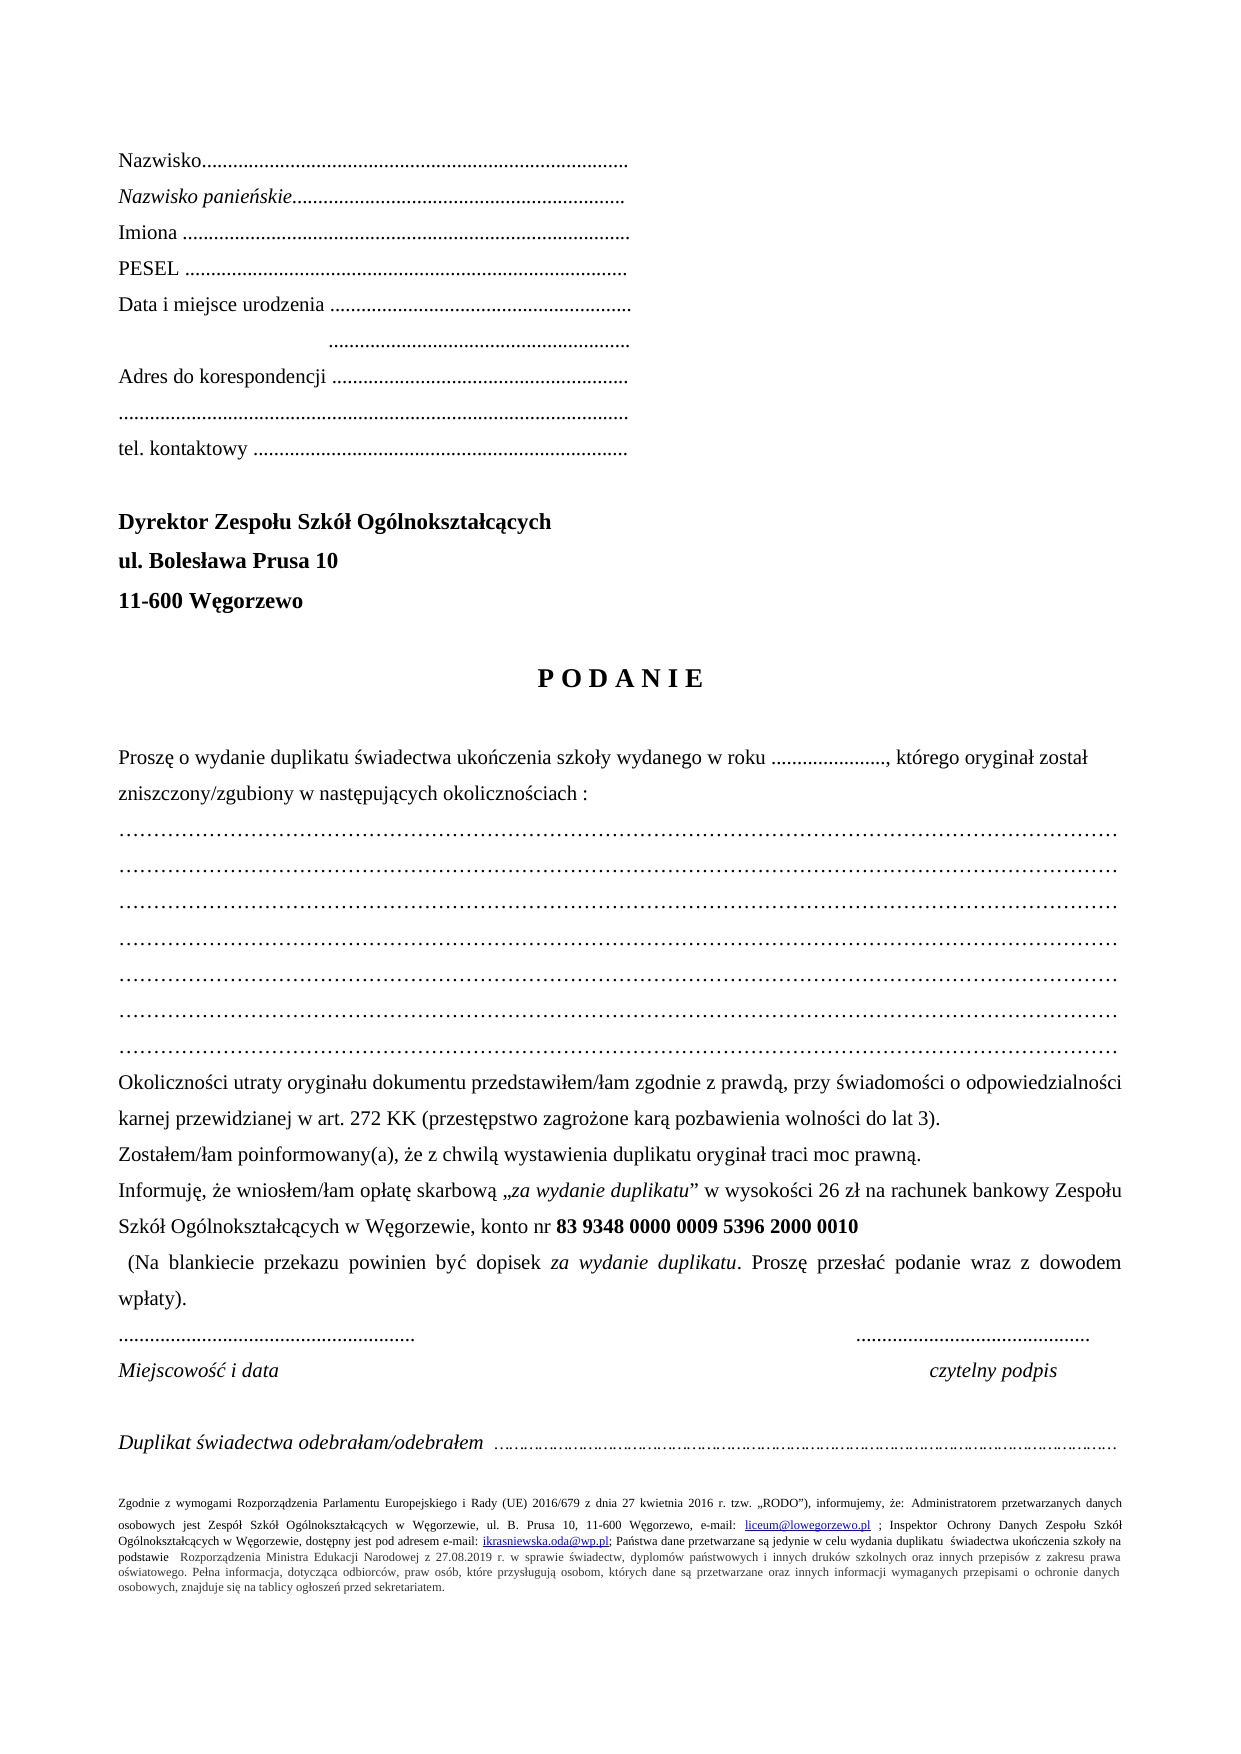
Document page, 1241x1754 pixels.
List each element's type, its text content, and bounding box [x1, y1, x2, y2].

text ……………………………………………………………………………………………………………………………… [118, 926, 1122, 949]
text Zgodnie z wymogami Rozporządzenia Parlamentu Europejskiego i Rady (UE) 2016/679 z dnia 27 kwietnia 2016 r. tzw. „RODO”), informujemy, że: Administratorem przetwarzanych danych osobowych jest Zespół Szkół Ogólnokształcących w Węgorzewie, ul. B. Prusa 10, 11-600 Węgorzewo, e-mail: liceum@lowegorzewo.pl ; Inspektor Ochrony Danych Zespołu Szkół Ogólnokształcących w Węgorzewie, dostępny jest pod adresem e-mail: ikrasniewska.oda@wp.pl; Państwa dane przetwarzane są jedynie w celu wydania duplikatu świadectwa ukończenia szkoły na podstawie Rozporządzenia Ministra Edukacji Narodowej z 27.08.2019 r. w sprawie świadectw, dyplomów państwowych i innych druków szkolnych oraz innych przepisów z zakresu prawa oświatowego. Pełna informacja, dotycząca odbiorców, praw osób, które przysługują osobom, których dane są przetwarzane oraz innych informacji wymaganych przepisami o ochronie danych osobowych, znajduje się na tablicy ogłoszeń przed sekretariatem. [118, 1495, 1122, 1565]
text ……………………………………………………………………………………………………………………………… [118, 817, 1122, 841]
text Okoliczności utraty oryginału dokumentu przedstawiłem/łam zgodnie z prawdą, przy świadomości o odpowiedzialności karnej przewidzianej w art. 272 KK (przestępstwo zagrożone karą pozbawienia wolności do lat 3). [118, 1070, 1122, 1130]
text ul. Bolesława Prusa 10 [118, 548, 1122, 574]
text ……………………………………………………………………………………………………………………………… [118, 1034, 1122, 1058]
text Nazwisko.................................................................................. [118, 148, 1122, 172]
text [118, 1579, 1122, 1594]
text ……………………………………………………………………………………………………………………………… [118, 962, 1122, 986]
text Imiona ...................................................................................... [118, 220, 1122, 244]
text ……………………………………………………………………………………………………………………………… [118, 889, 1122, 913]
text Informuję, że wniosłem/łam opłatę skarbową „za wydanie duplikatu” w wysokości 26 zł na rachunek bankowy Zespołu Szkół Ogólnokształcących w Węgorzewie, konto nr 83 9348 0000 0009 5396 2000 0010 [118, 1178, 1122, 1238]
text ……………………………………………………………………………………………………………………………… [118, 853, 1122, 877]
text (Na blankiecie przekazu powinien być dopisek za wydanie duplikatu. Proszę przesłać podanie wraz z dowodem wpłaty). [118, 1250, 1122, 1310]
text P O D A N I E [118, 663, 1122, 694]
text ……………………………………………………………………………………………………………………………… [118, 998, 1122, 1022]
text .................................................................................................. [118, 400, 1122, 424]
text .......................................................... [266, 328, 1122, 352]
text ......................................................... ............................................. [118, 1322, 1122, 1346]
text Zostałem/łam poinformowany(a), że z chwilą wystawienia duplikatu oryginał traci moc prawną. [118, 1142, 1122, 1166]
text tel. kontaktowy ........................................................................ [118, 436, 1122, 460]
text Miejscowość i data czytelny podpis [118, 1358, 1122, 1382]
text Nazwisko panieńskie................................................................ [118, 184, 1122, 208]
text Dyrektor Zespołu Szkół Ogólnokształcących [118, 508, 1122, 534]
text PESEL ..................................................................................... [118, 256, 1122, 280]
text Data i miejsce urodzenia .......................................................... [118, 292, 1122, 316]
text Adres do korespondencji ......................................................... [118, 364, 1122, 388]
text Duplikat świadectwa odebrałam/odebrałem ……………………………………………………………………………………………………………… [118, 1430, 1122, 1454]
text Proszę o wydanie duplikatu świadectwa ukończenia szkoły wydanego w roku ......................, którego oryginał został zniszczony/zgubiony w następujących okolicznościach : [118, 745, 1122, 805]
text 11-600 Węgorzewo [118, 587, 1122, 613]
